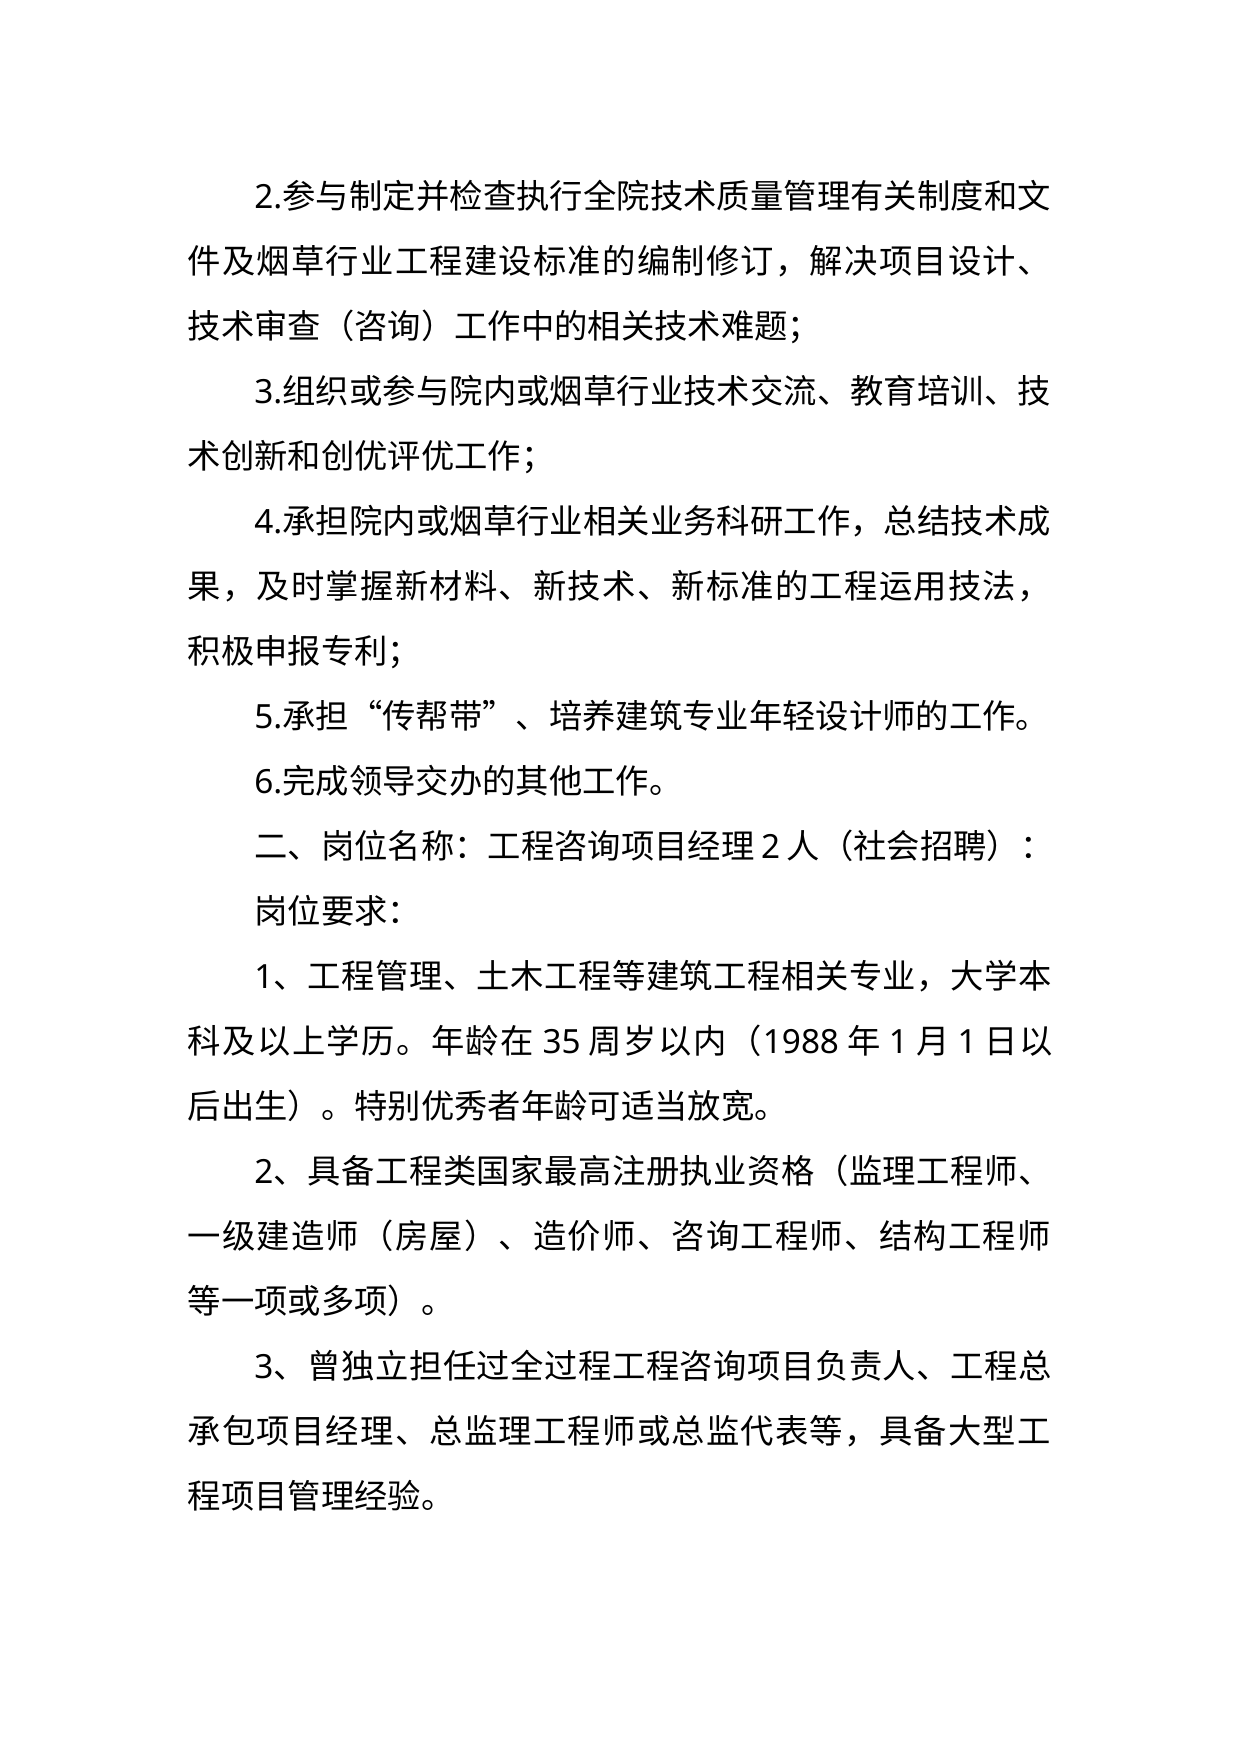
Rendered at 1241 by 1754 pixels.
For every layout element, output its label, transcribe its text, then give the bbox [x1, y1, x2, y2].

text 6.完成领导交办的其他工作。 [187, 747, 1053, 812]
text 4.承担院内或烟草行业相关业务科研工作，总结技术成果，及时掌握新材料、新技术、新标准的工程运用技法，积极申报专利； [187, 487, 1053, 682]
text 二、岗位名称：工程咨询项目经理2人（社会招聘）： [187, 812, 1053, 877]
text 1、工程管理、土木工程等建筑工程相关专业，大学本科及以上学历。年龄在35周岁以内（1988年1月1日以后出生）。特别优秀者年龄可适当放宽。 [187, 942, 1053, 1137]
text 3.组织或参与院内或烟草行业技术交流、教育培训、技术创新和创优评优工作； [187, 357, 1053, 487]
text 岗位要求： [187, 877, 1053, 942]
text 2.参与制定并检查执行全院技术质量管理有关制度和文件及烟草行业工程建设标准的编制修订，解决项目设计、技术审查（咨询）工作中的相关技术难题； [187, 162, 1053, 357]
text 3、曾独立担任过全过程工程咨询项目负责人、工程总承包项目经理、总监理工程师或总监代表等，具备大型工程项目管理经验。 [187, 1332, 1053, 1527]
text 5.承担“传帮带”、培养建筑专业年轻设计师的工作。 [187, 682, 1053, 747]
text 2、具备工程类国家最高注册执业资格（监理工程师、一级建造师（房屋）、造价师、咨询工程师、结构工程师等一项或多项）。 [187, 1137, 1053, 1332]
